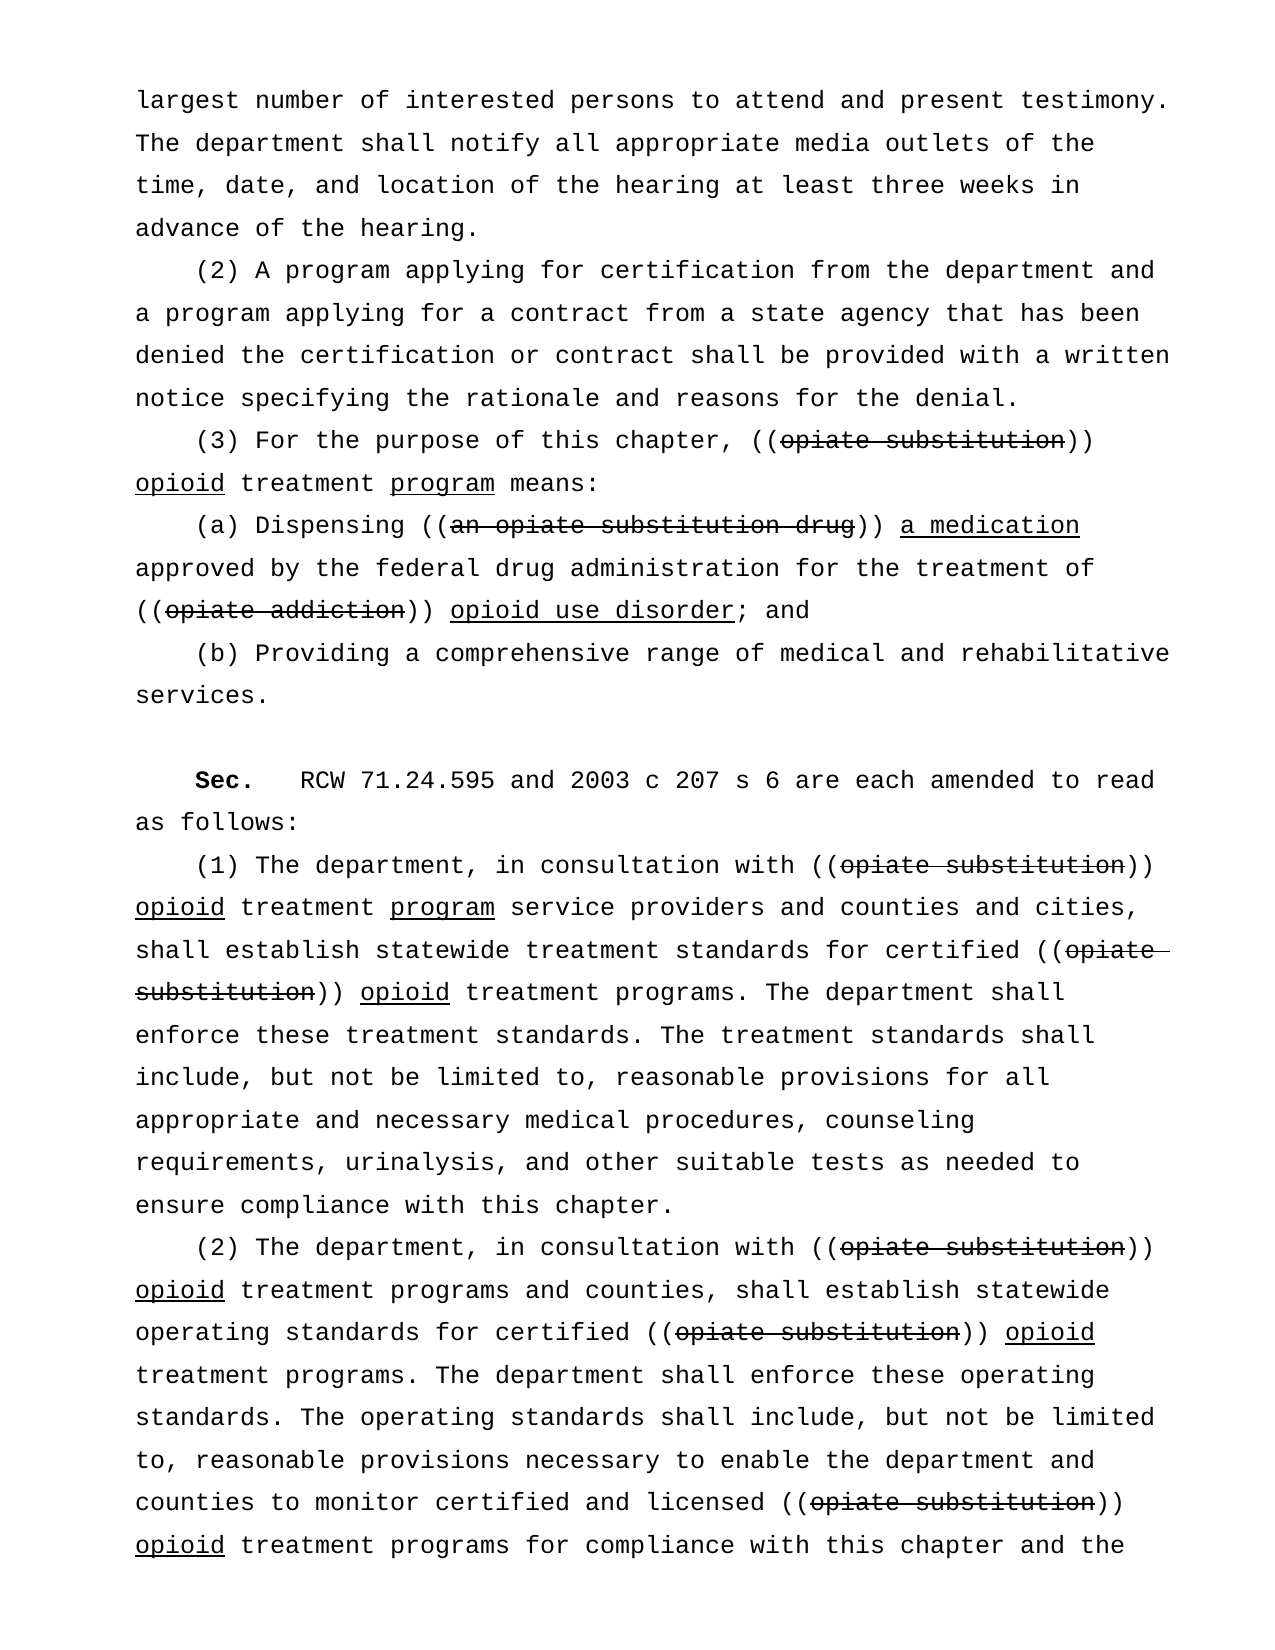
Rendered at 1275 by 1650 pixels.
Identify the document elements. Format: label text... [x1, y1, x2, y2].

text (3) For the purpose of this chapter, ((opiate substitution)) opioid treatment program means: [135, 415, 1170, 500]
text (2) A program applying for certification from the department and a program applying for a contract from a state agency that has been denied the certification or contract shall be provided with a written notice specifying the rationale and reasons for the denial. [135, 245, 1170, 415]
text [135, 75, 1170, 245]
text (b) Providing a comprehensive range of medical and rehabilitative services. [135, 627, 1170, 712]
text (a) Dispensing ((an opiate substitution drug)) a medication approved by the federal drug administration for the treatment of ((opiate addiction)) opioid use disorder; and [135, 500, 1170, 627]
text (1) The department, in consultation with ((opiate substitution)) opioid treatment program service providers and counties and cities, shall establish statewide treatment standards for certified ((opiate substitution)) opioid treatment programs. The department shall enforce these treatment standards. The treatment standards shall include, but not be limited to, reasonable provisions for all appropriate and necessary medical procedures, counseling requirements, urinalysis, and other suitable tests as needed to ensure compliance with this chapter. [135, 839, 1170, 1222]
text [135, 1222, 1170, 1562]
text Sec. RCW 71.24.595 and 2003 c 207 s 6 are each amended to read as follows: [135, 754, 1170, 839]
